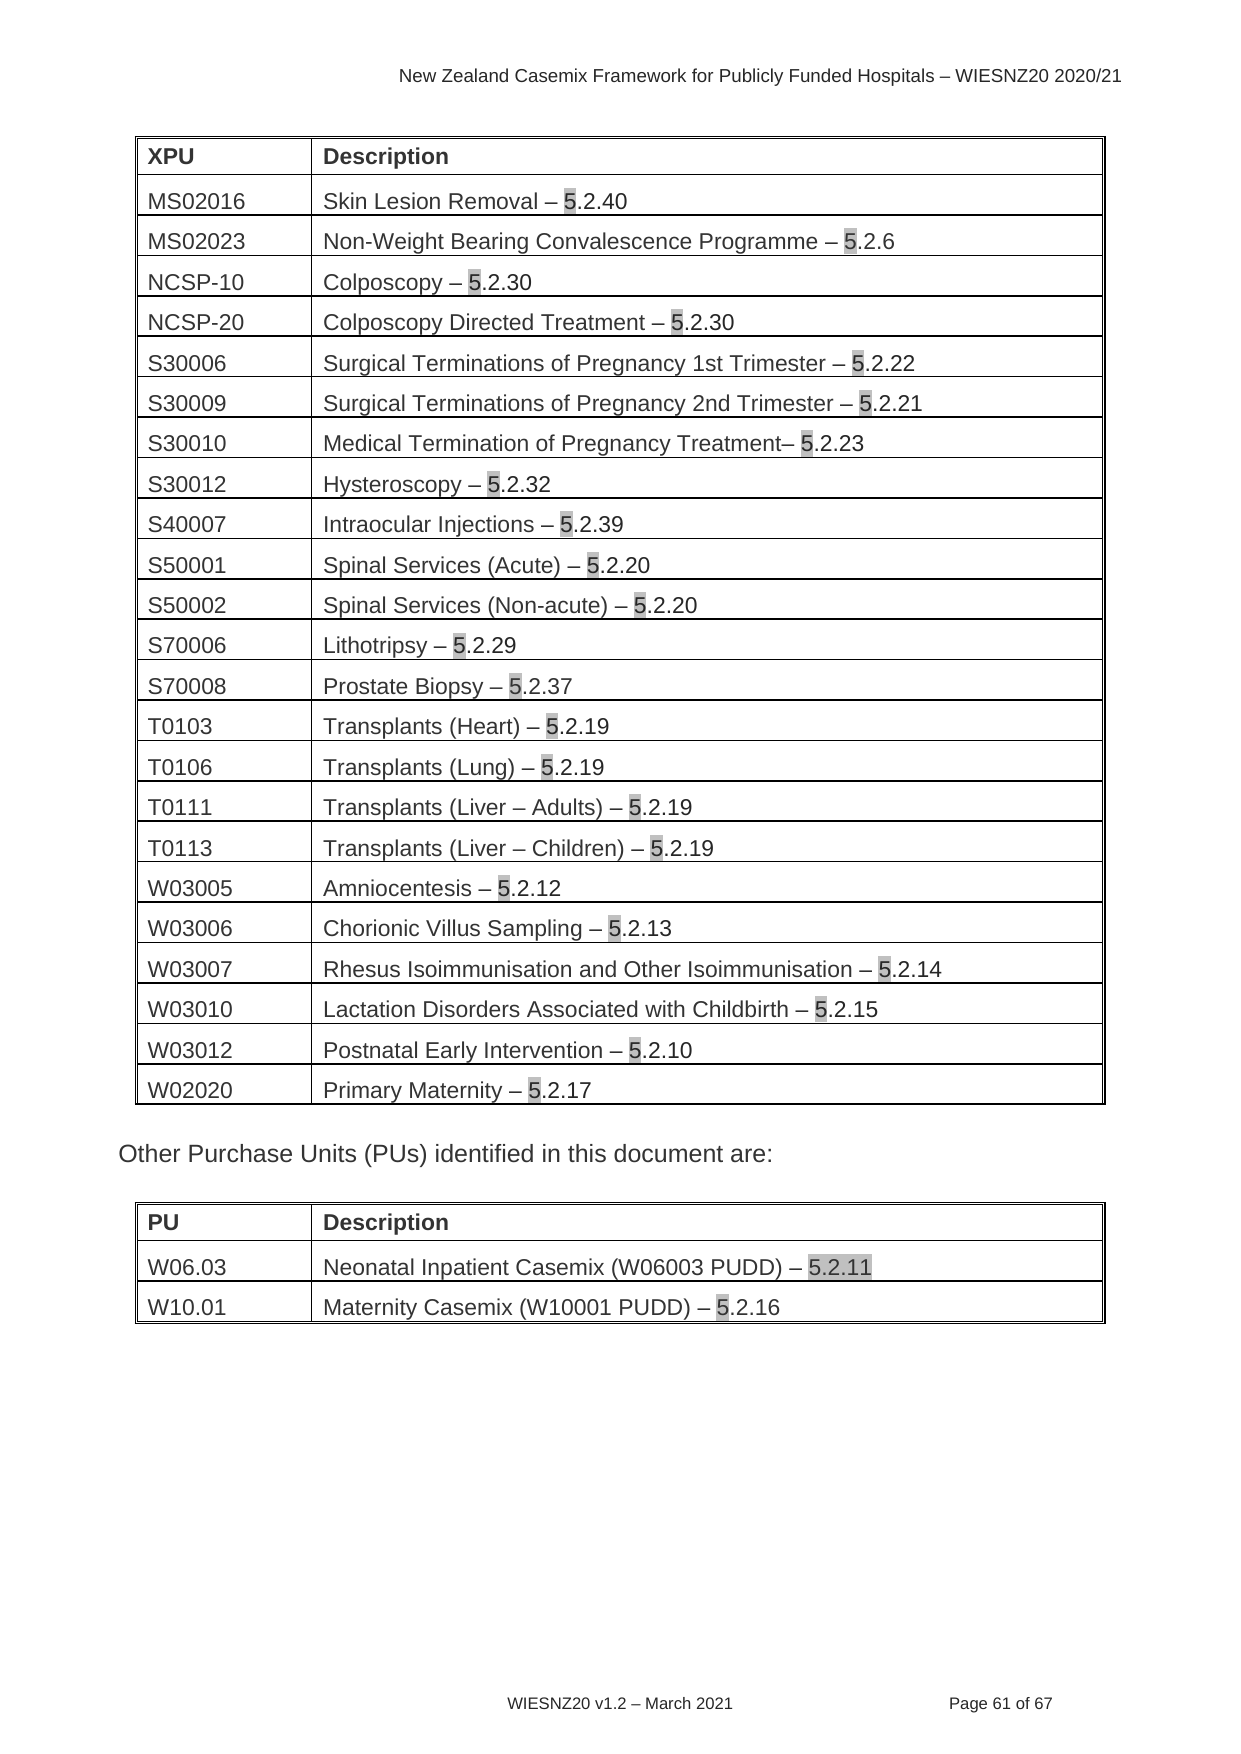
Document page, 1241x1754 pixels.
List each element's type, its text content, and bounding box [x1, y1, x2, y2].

table_cell Spinal Services (Non-acute) – 5.2.20 [312, 580, 1102, 618]
table_cell S70006 [138, 620, 311, 659]
table_cell Skin Lesion Removal – 5.2.40 [312, 175, 1102, 214]
text Other Purchase Units (PUs) identified in this document are: [118, 1139, 1122, 1168]
table_cell W02020 [138, 1065, 311, 1103]
table_cell Non-Weight Bearing Convalescence Programme – 5.2.6 [312, 216, 1102, 254]
table_cell W03006 [138, 903, 311, 942]
table_cell MS02023 [138, 216, 311, 254]
table_cell Hysteroscopy – 5.2.32 [312, 458, 1102, 497]
table_cell Prostate Biopsy – 5.2.37 [312, 660, 1102, 699]
table_cell Amniocentesis – 5.2.12 [312, 862, 1102, 901]
table_cell Medical Termination of Pregnancy Treatment– 5.2.23 [312, 418, 1102, 457]
table_cell W10.01 [138, 1282, 311, 1321]
table_cell T0113 [138, 822, 311, 861]
table_cell Colposcopy – 5.2.30 [312, 256, 1102, 295]
table_cell Surgical Terminations of Pregnancy 2nd Trimester – 5.2.21 [312, 377, 1102, 416]
table_cell MS02016 [138, 175, 311, 214]
table_header XPU [138, 139, 311, 174]
table_cell S50002 [138, 580, 311, 618]
table_cell S30009 [138, 377, 311, 416]
table_cell Chorionic Villus Sampling – 5.2.13 [312, 903, 1102, 942]
table_cell Colposcopy Directed Treatment – 5.2.30 [312, 297, 1102, 335]
table_cell T0103 [138, 701, 311, 739]
table_cell Rhesus Isoimmunisation and Other Isoimmunisation – 5.2.14 [312, 943, 1102, 982]
table_cell S30006 [138, 337, 311, 376]
table_cell W06.03 [138, 1241, 311, 1280]
table_cell S70008 [138, 660, 311, 699]
table_cell T0106 [138, 741, 311, 780]
table_cell Spinal Services (Acute) – 5.2.20 [312, 539, 1102, 578]
table_cell Postnatal Early Intervention – 5.2.10 [312, 1024, 1102, 1063]
table_header PU [138, 1205, 311, 1240]
table_cell Primary Maternity – 5.2.17 [312, 1065, 1102, 1103]
table_header Description [312, 139, 1102, 174]
table_cell W03012 [138, 1024, 311, 1063]
table_cell T0111 [138, 782, 311, 820]
table_cell Surgical Terminations of Pregnancy 1st Trimester – 5.2.22 [312, 337, 1102, 376]
table_cell NCSP-20 [138, 297, 311, 335]
table_cell Maternity Casemix (W10001 PUDD) – 5.2.16 [312, 1282, 1102, 1321]
table_cell Neonatal Inpatient Casemix (W06003 PUDD) – 5.2.11 [312, 1241, 1102, 1280]
table_cell W03005 [138, 862, 311, 901]
table_cell Intraocular Injections – 5.2.39 [312, 499, 1102, 537]
table_cell W03010 [138, 984, 311, 1022]
table_cell S30012 [138, 458, 311, 497]
table_cell Lithotripsy – 5.2.29 [312, 620, 1102, 659]
table_cell S40007 [138, 499, 311, 537]
table_cell S30010 [138, 418, 311, 457]
table_cell NCSP-10 [138, 256, 311, 295]
table_cell W03007 [138, 943, 311, 982]
table_cell Transplants (Liver – Adults) – 5.2.19 [312, 782, 1102, 820]
table_cell Transplants (Heart) – 5.2.19 [312, 701, 1102, 739]
table_cell S50001 [138, 539, 311, 578]
table_cell Transplants (Lung) – 5.2.19 [312, 741, 1102, 780]
table_cell Lactation Disorders Associated with Childbirth – 5.2.15 [312, 984, 1102, 1022]
table_cell Transplants (Liver – Children) – 5.2.19 [312, 822, 1102, 861]
table_header Description [312, 1205, 1102, 1240]
